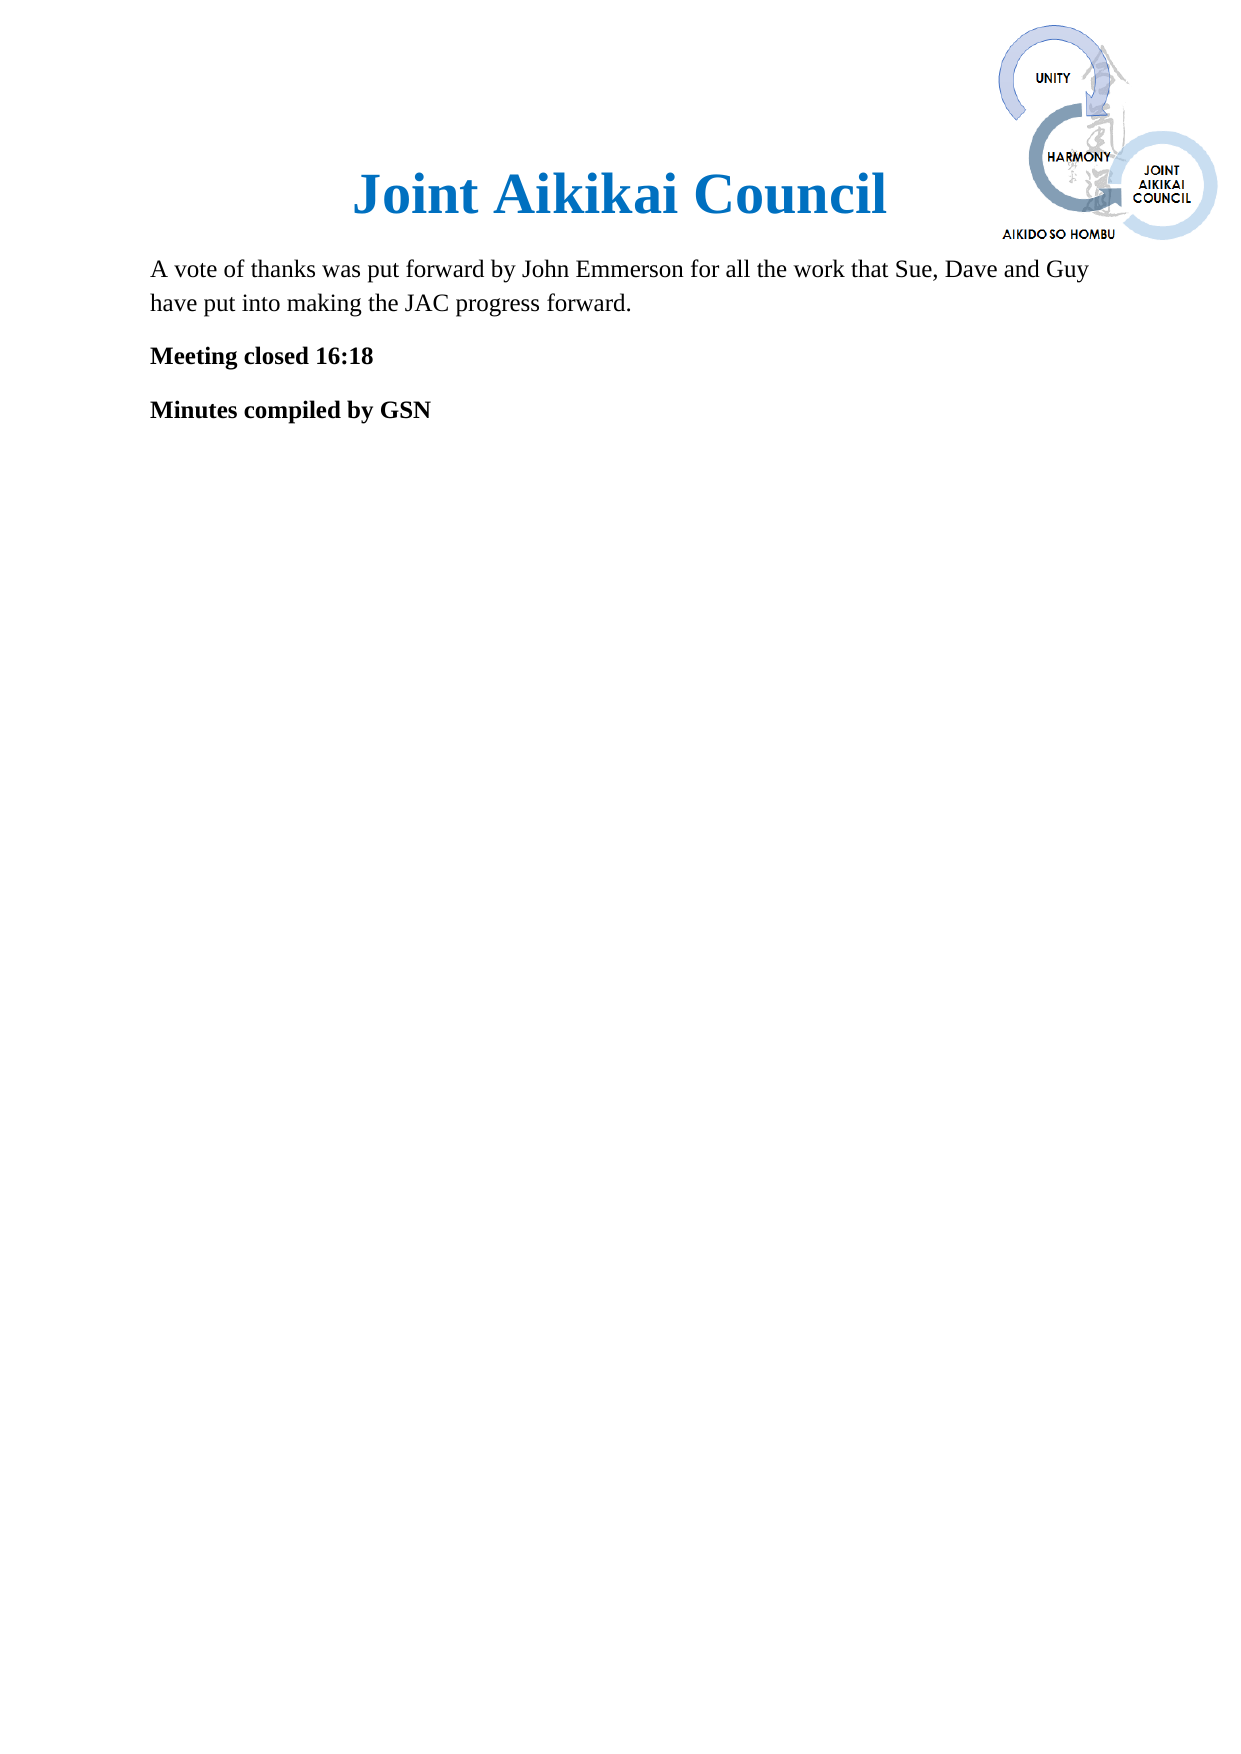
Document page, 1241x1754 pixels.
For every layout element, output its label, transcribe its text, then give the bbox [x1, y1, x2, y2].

text Minutes compiled by GSN [150, 395, 1090, 424]
text Meeting closed 16:18 [150, 341, 1090, 370]
text A vote of thanks was put forward by John Emmerson for all the work that Sue, Dave and Guy have put into making the JAC progress forward. [150, 254, 1090, 316]
picture [990, 16, 1225, 248]
